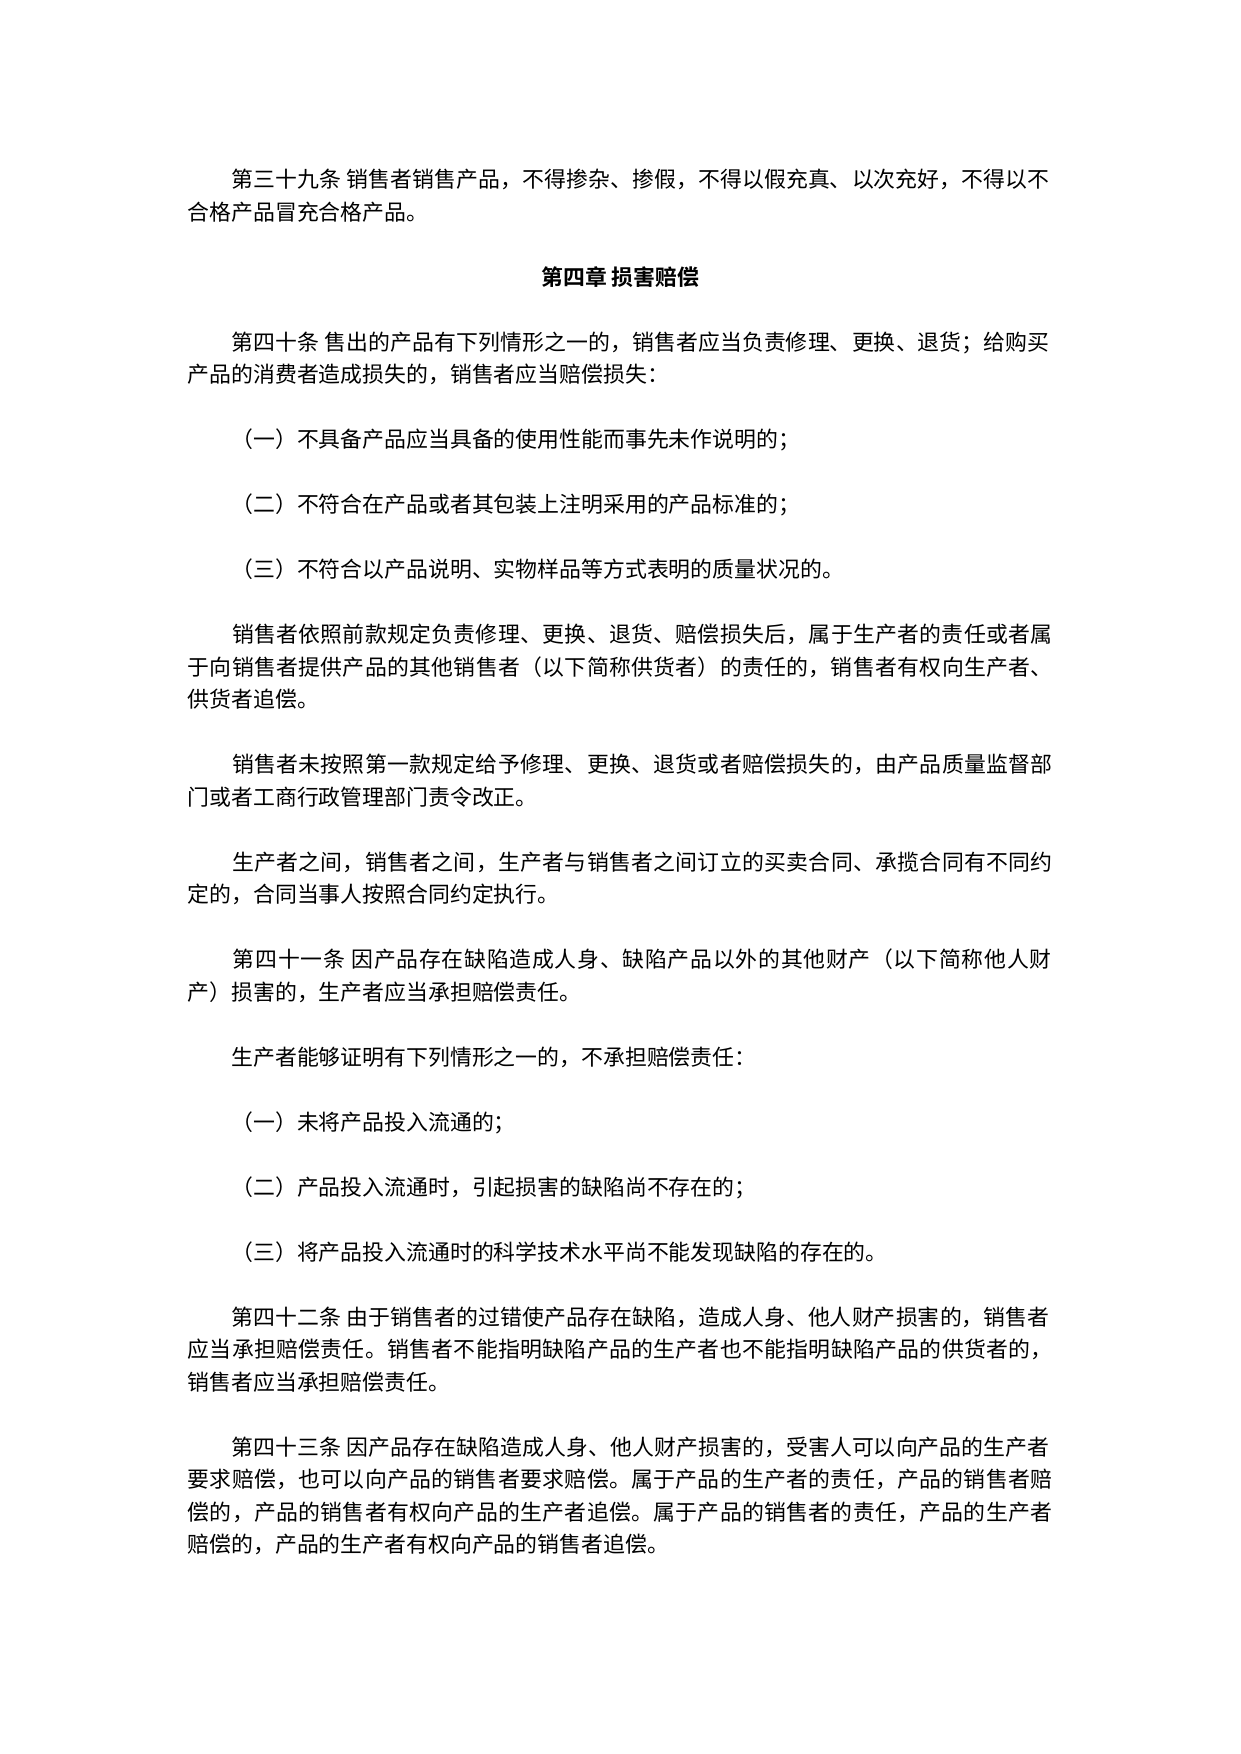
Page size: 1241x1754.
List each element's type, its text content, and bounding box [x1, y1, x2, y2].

text （三）将产品投入流通时的科学技术水平尚不能发现缺陷的存在的。 [187, 1234, 1053, 1267]
text 生产者能够证明有下列情形之一的，不承担赔偿责任： [187, 1039, 1053, 1072]
text （二）不符合在产品或者其包装上注明采用的产品标准的； [187, 487, 1053, 519]
text 销售者未按照第一款规定给予修理、更换、退货或者赔偿损失的，由产品质量监督部门或者工商行政管理部门责令改正。 [187, 747, 1053, 812]
text 第四十条 售出的产品有下列情形之一的，销售者应当负责修理、更换、退货；给购买产品的消费者造成损失的，销售者应当赔偿损失： [187, 324, 1053, 389]
text 第四十二条 由于销售者的过错使产品存在缺陷，造成人身、他人财产损害的，销售者应当承担赔偿责任。销售者不能指明缺陷产品的生产者也不能指明缺陷产品的供货者的，销售者应当承担赔偿责任。 [187, 1299, 1053, 1397]
text （一）不具备产品应当具备的使用性能而事先未作说明的； [187, 422, 1053, 454]
text （三）不符合以产品说明、实物样品等方式表明的质量状况的。 [187, 552, 1053, 584]
text （二）产品投入流通时，引起损害的缺陷尚不存在的； [187, 1169, 1053, 1202]
text 第四十三条 因产品存在缺陷造成人身、他人财产损害的，受害人可以向产品的生产者要求赔偿，也可以向产品的销售者要求赔偿。属于产品的生产者的责任，产品的销售者赔偿的，产品的销售者有权向产品的生产者追偿。属于产品的销售者的责任，产品的生产者赔偿的，产品的生产者有权向产品的销售者追偿。 [187, 1429, 1053, 1559]
text 第三十九条 销售者销售产品，不得掺杂、掺假，不得以假充真、以次充好，不得以不合格产品冒充合格产品。 [187, 162, 1053, 227]
text （一）未将产品投入流通的； [187, 1104, 1053, 1137]
text 销售者依照前款规定负责修理、更换、退货、赔偿损失后，属于生产者的责任或者属于向销售者提供产品的其他销售者（以下简称供货者）的责任的，销售者有权向生产者、供货者追偿。 [187, 617, 1053, 714]
text 生产者之间，销售者之间，生产者与销售者之间订立的买卖合同、承揽合同有不同约定的，合同当事人按照合同约定执行。 [187, 844, 1053, 909]
text 第四章 损害赔偿 [187, 259, 1053, 292]
text 第四十一条 因产品存在缺陷造成人身、缺陷产品以外的其他财产（以下简称他人财产）损害的，生产者应当承担赔偿责任。 [187, 942, 1053, 1007]
